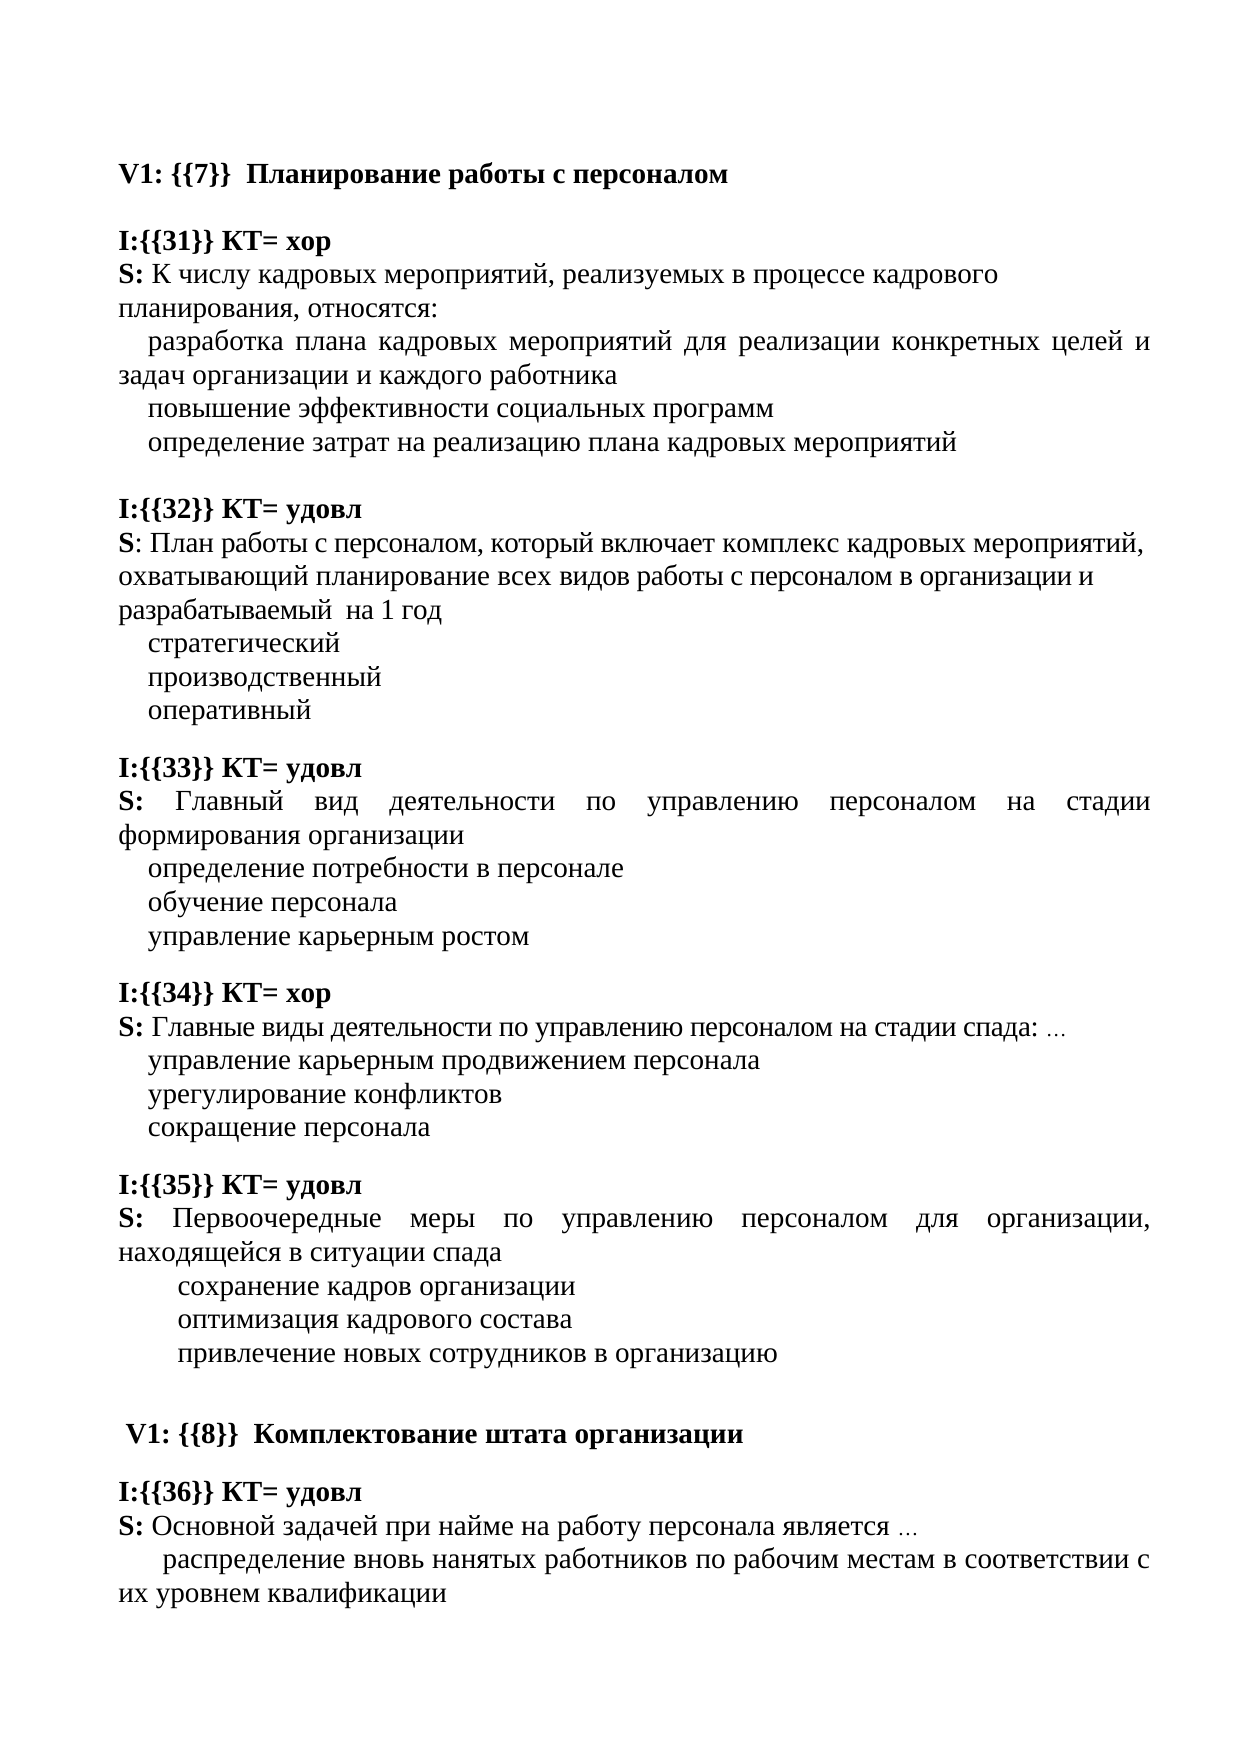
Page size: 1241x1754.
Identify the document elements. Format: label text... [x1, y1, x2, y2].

text сокращение персонала [118, 1109, 1152, 1143]
text S: План работы с персоналом, который включает комплекс кадровых мероприятий, охватывающий планирование всех видов работы с персоналом в организации и разрабатываемый на 1 год [118, 525, 1152, 625]
text определение потребности в персонале [118, 851, 1152, 884]
text S: К числу кадровых мероприятий, реализуемых в процессе кадрового планирования, относятся: [118, 256, 1152, 323]
text производственный [118, 659, 1152, 692]
text I:{{34}} КТ= хор [118, 975, 1152, 1009]
text управление карьерным ростом [118, 918, 1152, 951]
text стратегический [118, 625, 1152, 659]
text I:{{31}} КТ= хор [118, 223, 1152, 256]
text S: Главные виды деятельности по управлению персоналом на стадии спада: … [118, 1009, 1152, 1042]
text урегулирование конфликтов [118, 1076, 1152, 1109]
text I:{{35}} КТ= удовл [118, 1167, 1152, 1201]
text привлечение новых сотрудников в организацию [118, 1335, 1152, 1368]
text обучение персонала [118, 884, 1152, 918]
text управление карьерным продвижением персонала [118, 1042, 1152, 1076]
text I:{{32}} КТ= удовл [118, 491, 1152, 525]
text оперативный [118, 692, 1152, 726]
text разработка плана кадровых мероприятий для реализации конкретных целей и задач организации и каждого работника [118, 323, 1152, 391]
text оптимизация кадрового состава [118, 1301, 1152, 1335]
text повышение эффективности социальных программ [118, 391, 1152, 424]
text определение затрат на реализацию плана кадровых мероприятий [118, 424, 1152, 458]
text I:{{36}} КТ= удовл [118, 1474, 1152, 1508]
text V1: {{8}} Комплектование штата организации [118, 1416, 1152, 1450]
text распределение вновь нанятых работников по рабочим местам в соответствии с их уровнем квалификации [118, 1541, 1152, 1608]
text I:{{33}} КТ= удовл [118, 750, 1152, 783]
text S: Основной задачей при найме на работу персонала является … [118, 1508, 1152, 1541]
text S: Главный вид деятельности по управлению персоналом на стадии формирования организации [118, 783, 1152, 851]
text S: Первоочередные меры по управлению персоналом для организации, находящейся в ситуации спада [118, 1201, 1152, 1268]
text V1: {{7}} Планирование работы с персоналом [118, 156, 1152, 189]
text сохранение кадров организации [118, 1268, 1152, 1301]
